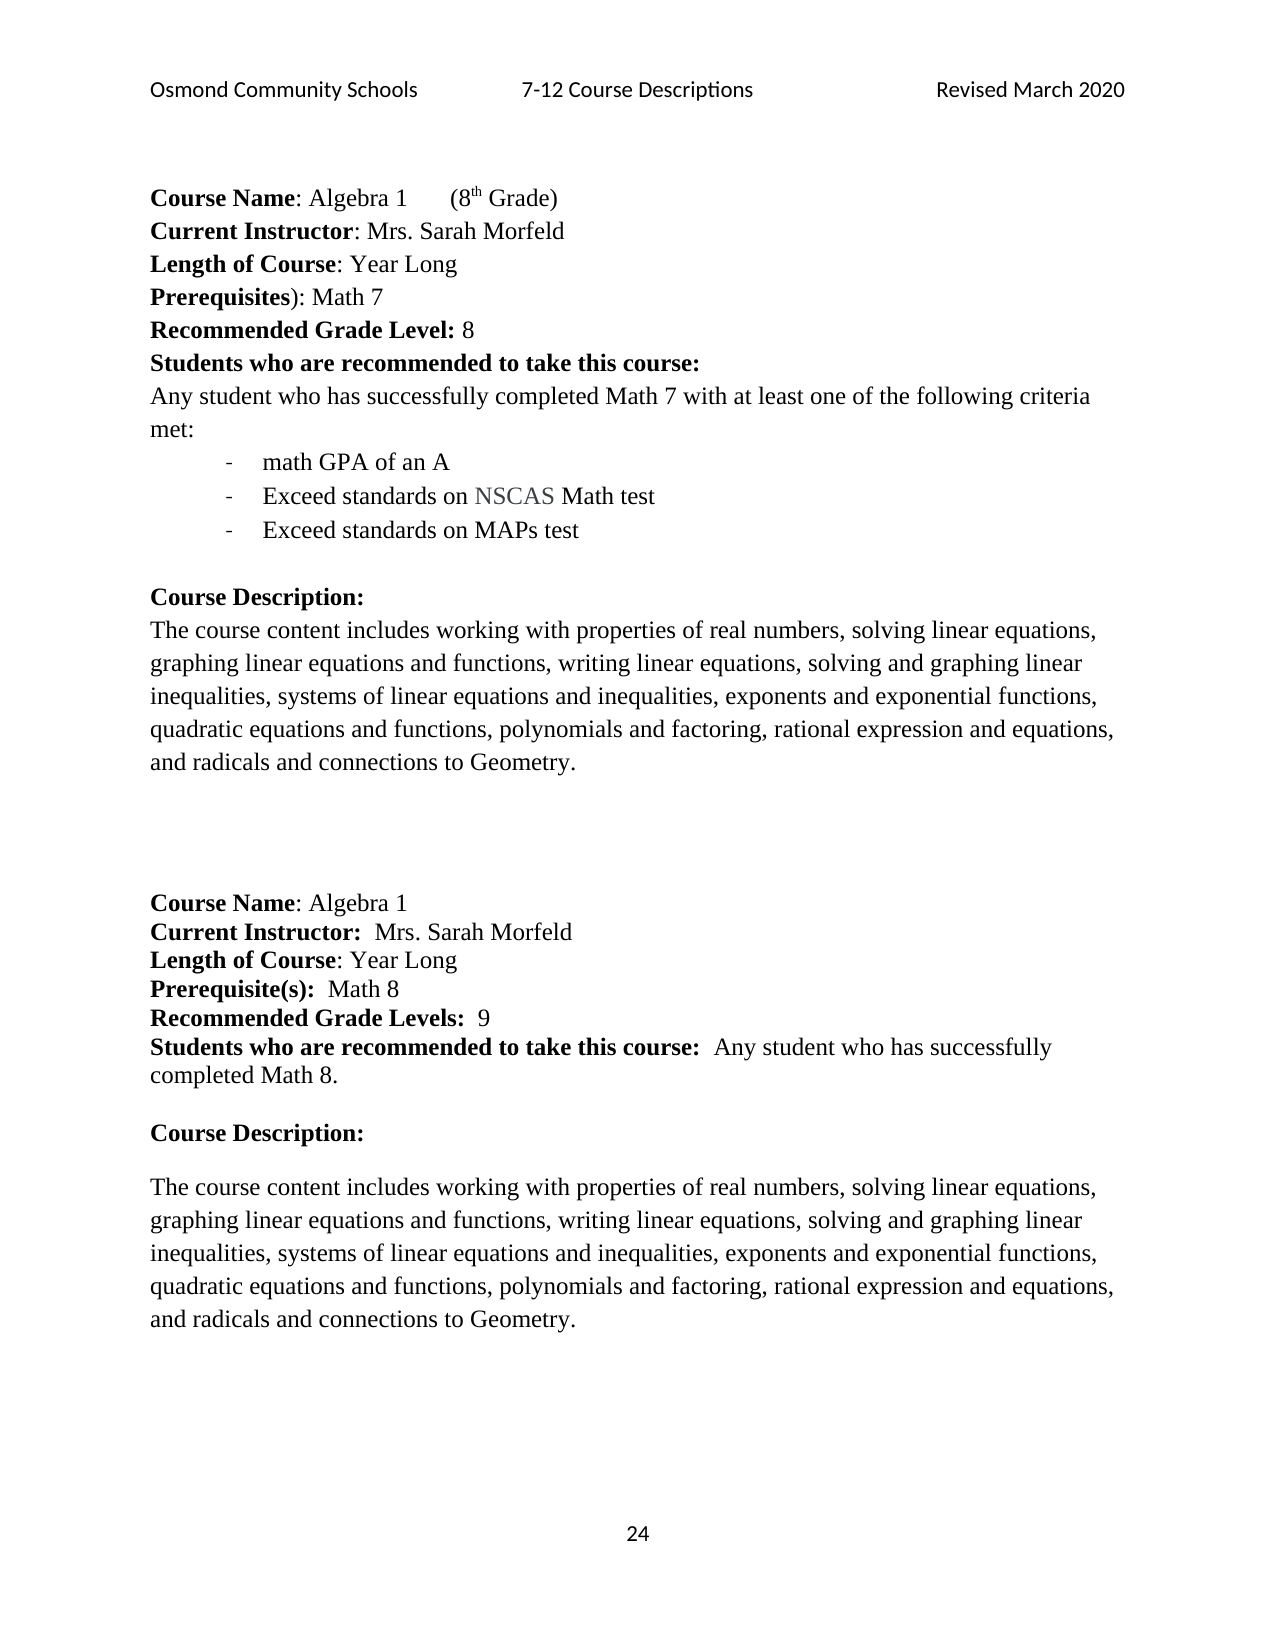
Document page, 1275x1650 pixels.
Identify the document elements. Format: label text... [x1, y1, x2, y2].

list Exceed standards on MAPs test [225, 515, 1125, 545]
text Prerequisite(s): Math 8 [150, 974, 1125, 1003]
text Recommended Grade Level: 8 [150, 315, 1125, 344]
text Course Description: [150, 1118, 1125, 1147]
text Students who are recommended to take this course: Any student who has successfully completed Math 8. [150, 1032, 1125, 1089]
text Recommended Grade Levels: 9 [150, 1003, 1125, 1032]
list Exceed standards on NSCAS Math test [225, 481, 1125, 511]
text Any student who has successfully completed Math 7 with at least one of the following criteria met: [150, 381, 1125, 443]
text Students who are recommended to take this course: [150, 348, 1125, 377]
text Course Name: Algebra 1 [150, 888, 1125, 917]
text The course content includes working with properties of real numbers, solving linear equations, graphing linear equations and functions, writing linear equations, solving and graphing linear inequalities, systems of linear equations and inequalities, exponents and exponential functions, quadratic equations and functions, polynomials and factoring, rational expression and equations, and radicals and connections to Geometry. [150, 1172, 1125, 1333]
text Course Name: Algebra 1 (8th Grade) [150, 183, 1125, 212]
text Current Instructor: Mrs. Sarah Morfeld [150, 917, 1125, 945]
text The course content includes working with properties of real numbers, solving linear equations, graphing linear equations and functions, writing linear equations, solving and graphing linear inequalities, systems of linear equations and inequalities, exponents and exponential functions, quadratic equations and functions, polynomials and factoring, rational expression and equations, and radicals and connections to Geometry. [150, 615, 1125, 776]
text Current Instructor: Mrs. Sarah Morfeld [150, 216, 1125, 245]
text Course Description: [150, 582, 1125, 611]
text Length of Course: Year Long [150, 945, 1125, 974]
list math GPA of an A [225, 447, 1125, 477]
text Length of Course: Year Long [150, 249, 1125, 278]
text Prerequisites): Math 7 [150, 282, 1125, 311]
